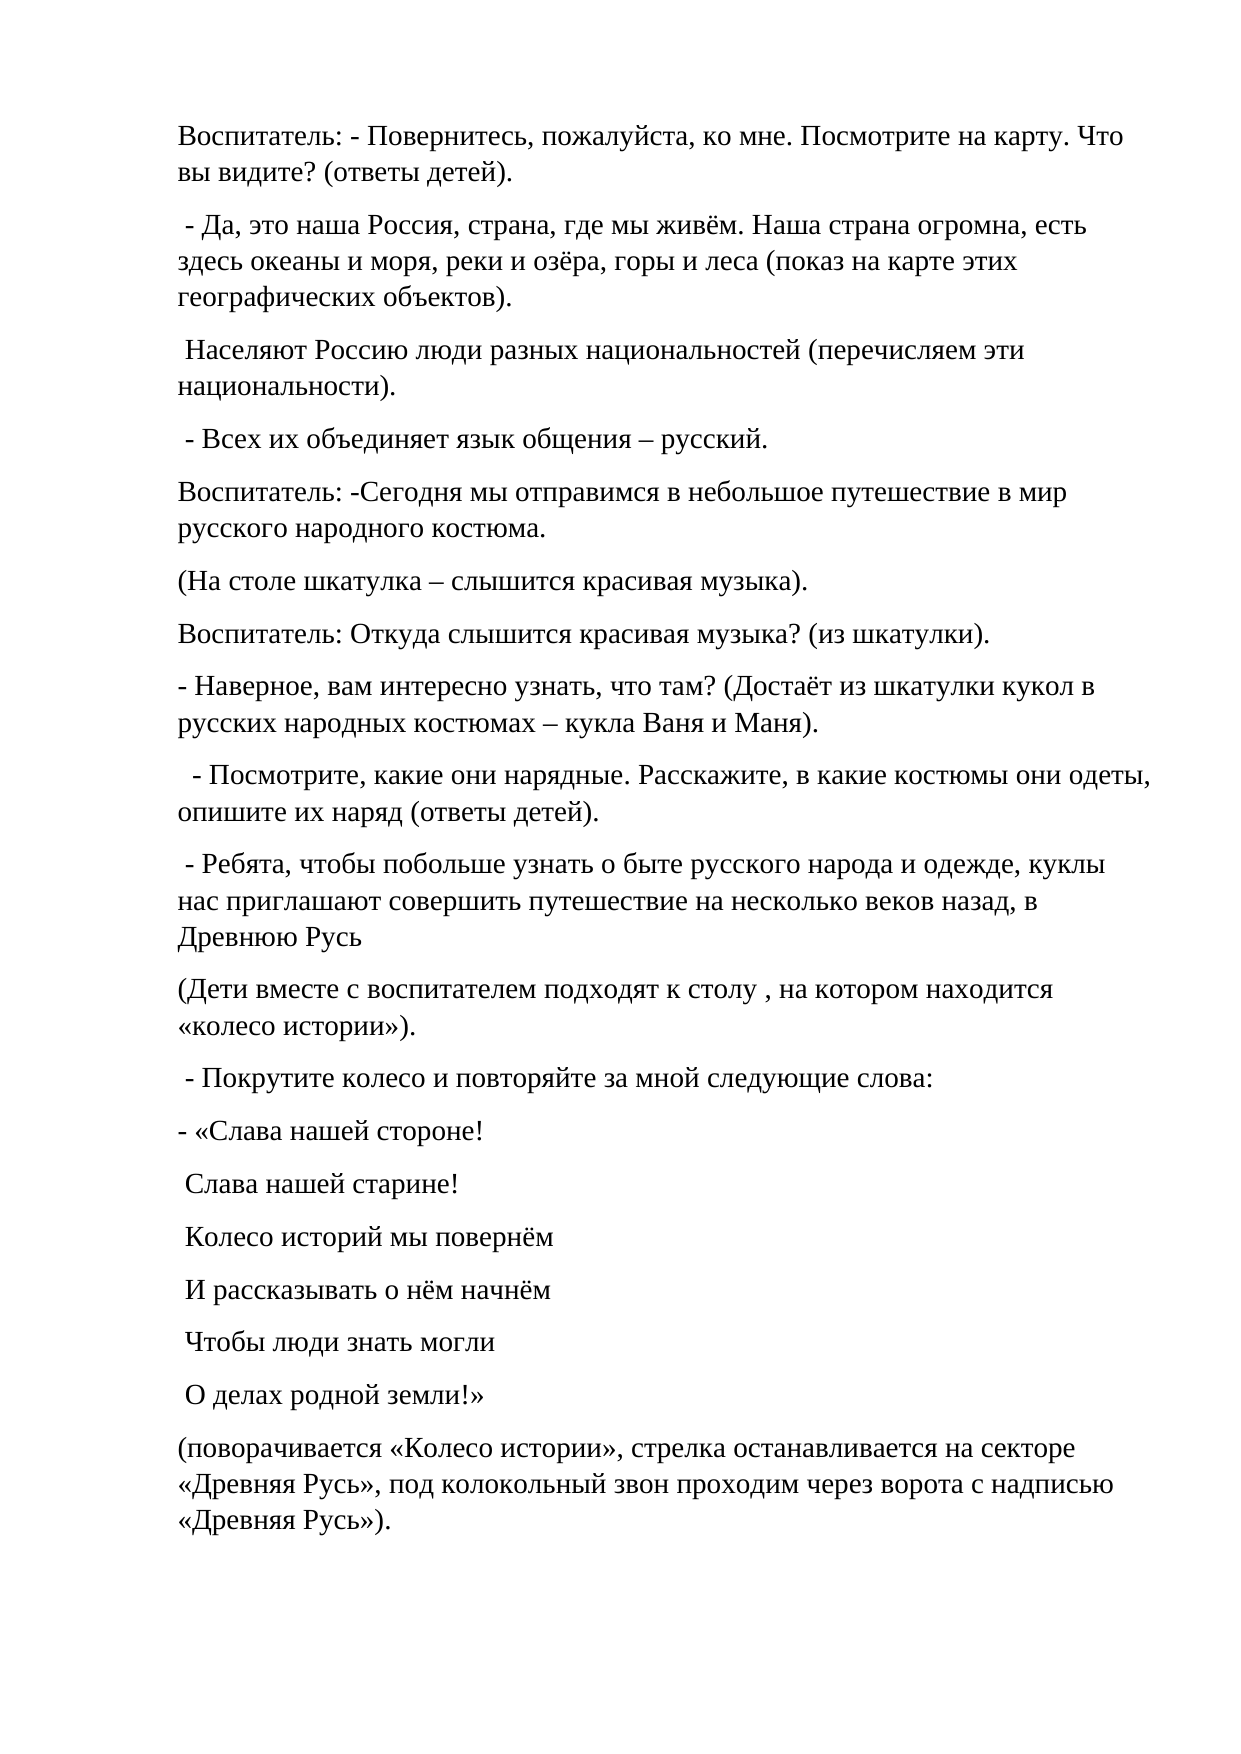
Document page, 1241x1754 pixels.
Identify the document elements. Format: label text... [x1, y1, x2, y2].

text Населяют Россию люди разных национальностей (перечисляем эти национальности). [177, 332, 1152, 402]
text (Дети вместе с воспитателем подходят к столу , на котором находится «колесо истории»). [177, 972, 1152, 1041]
text - Наверное, вам интересно узнать, что там? (Достаёт из шкатулки кукол в русских народных костюмах – кукла Ваня и Маня). [177, 668, 1152, 738]
text - Ребята, чтобы побольше узнать о быте русского народа и одежде, куклы нас приглашают совершить путешествие на несколько веков назад, в Древнюю Русь [177, 846, 1152, 952]
text - Всех их объединяет язык общения – русский. [177, 421, 1152, 455]
text О делах родной земли!» [177, 1377, 1152, 1411]
text Колесо историй мы повернём [177, 1219, 1152, 1252]
text Чтобы люди знать могли [177, 1324, 1152, 1358]
text Воспитатель: - Повернитесь, пожалуйста, ко мне. Посмотрите на карту. Что вы видите? (ответы детей). [177, 118, 1152, 188]
text Воспитатель: Откуда слышится красивая музыка? (из шкатулки). [177, 616, 1152, 649]
text И рассказывать о нём начнём [177, 1272, 1152, 1305]
text - «Слава нашей стороне! [177, 1113, 1152, 1147]
text Слава нашей старине! [177, 1166, 1152, 1200]
text Воспитатель: -Сегодня мы отправимся в небольшое путешествие в мир русского народного костюма. [177, 474, 1152, 544]
text (поворачивается «Колесо истории», стрелка останавливается на секторе «Древняя Русь», под колокольный звон проходим через ворота с надписью «Древняя Русь»). [177, 1430, 1152, 1536]
text (На столе шкатулка – слышится красивая музыка). [177, 563, 1152, 596]
text - Покрутите колесо и повторяйте за мной следующие слова: [177, 1061, 1152, 1094]
text - Посмотрите, какие они нарядные. Расскажите, в какие костюмы они одеты, опишите их наряд (ответы детей). [177, 757, 1152, 827]
text - Да, это наша Россия, страна, где мы живём. Наша страна огромна, есть здесь океаны и моря, реки и озёра, горы и леса (показ на карте этих географических объектов). [177, 207, 1152, 313]
